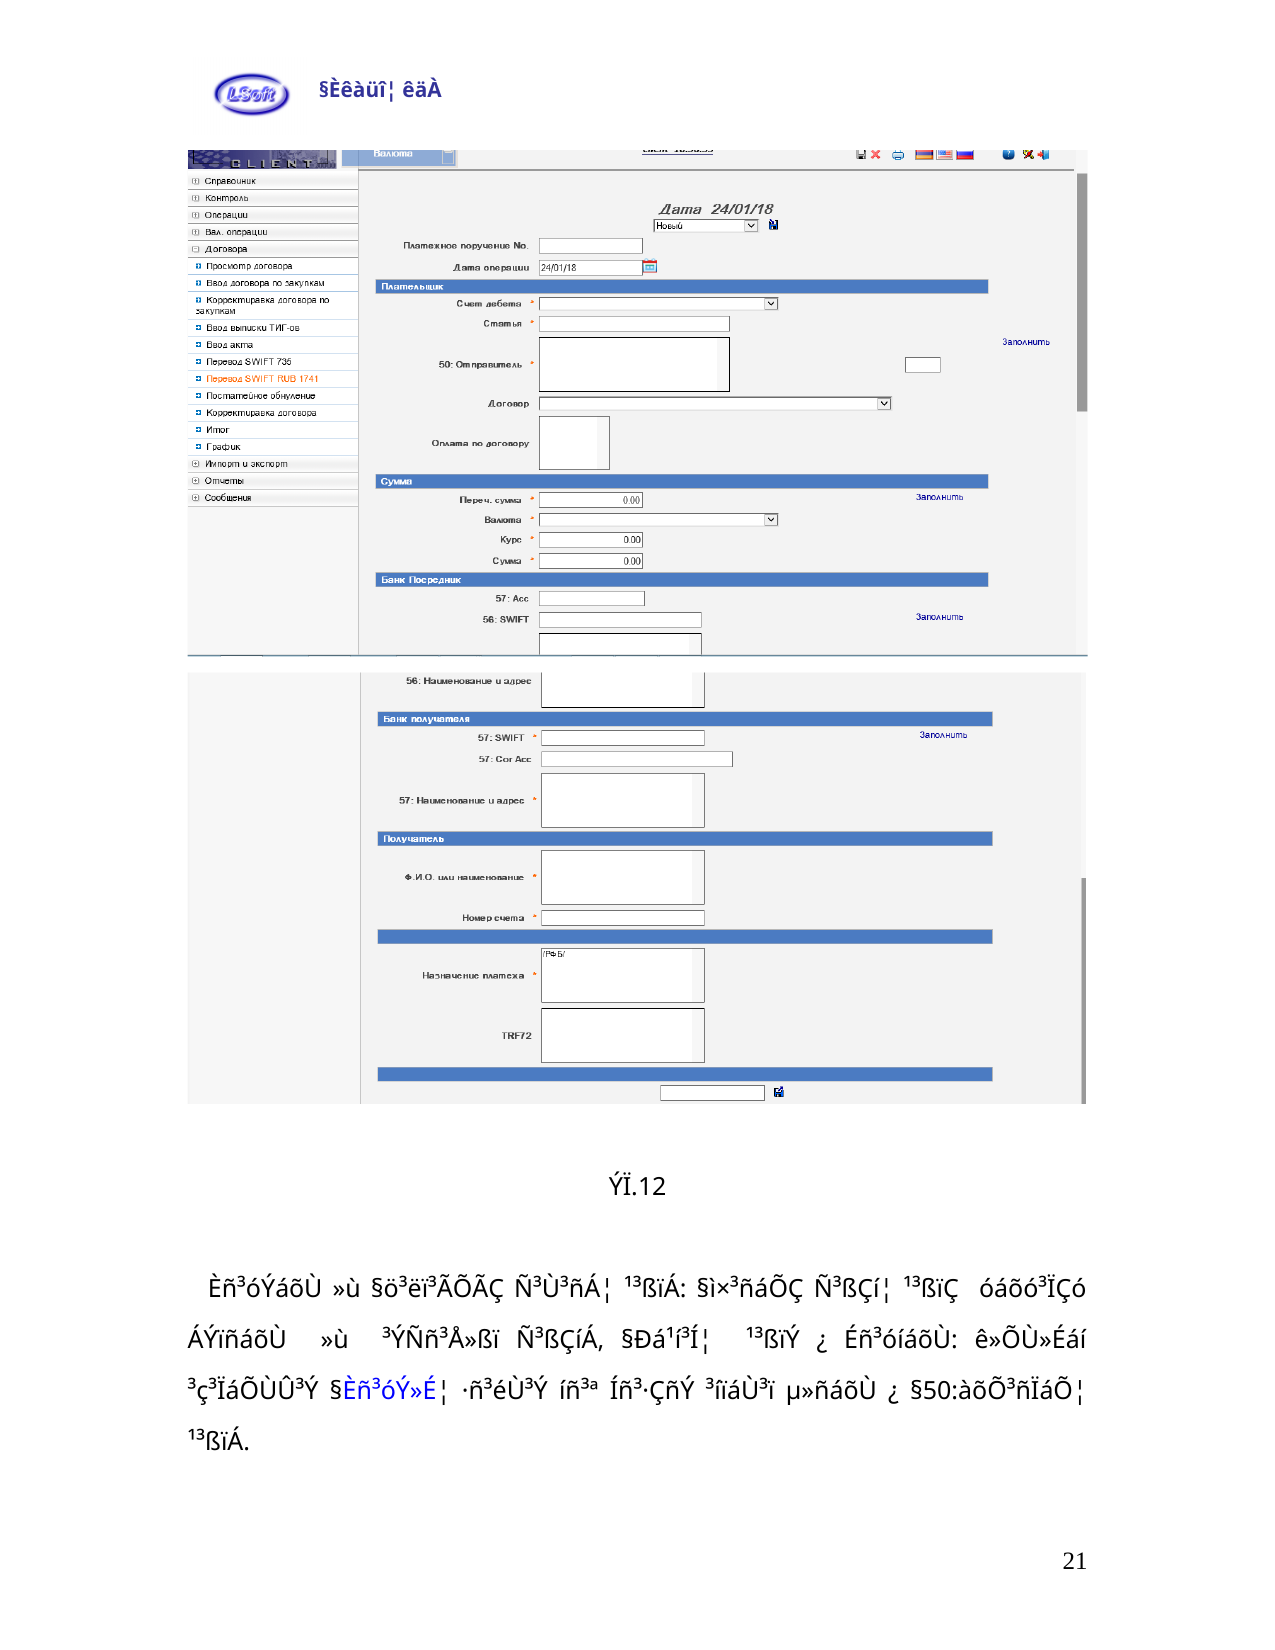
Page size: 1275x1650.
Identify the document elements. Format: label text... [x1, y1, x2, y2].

text Èñ³óÝáõÙ »ù §ö³ëï³ÃÕÃÇ Ñ³Ù³ñÁ¦ ¹³ßïÁ: §ì×³ñáÕÇ Ñ³ßÇí¦ ¹³ßïÇ óáõó³ÏÇó ÁÝïñáõÙ »ù ³ÝÑñ³Å»ßï Ñ³ßÇíÁ, §Ðá¹í³Í¦ ¹³ßïÝ ¿ Éñ³óíáõÙ: ê»ÕÙ»Éáí ³ç³ÏáÕÙÛ³Ý §Èñ³óÝ»É¦ ·ñ³éÙ³Ý íñ³ª Íñ³·ÇñÝ ³íïáÙ³ï µ»ñáõÙ ¿ §50:àõÕ³ñÏáÕ¦ ¹³ßïÁ. [187, 1271, 1087, 1458]
text ÝÏ.12 [187, 1169, 1087, 1203]
picture [187, 150, 1088, 657]
picture [187, 670, 1086, 1104]
picture [193, 57, 309, 135]
